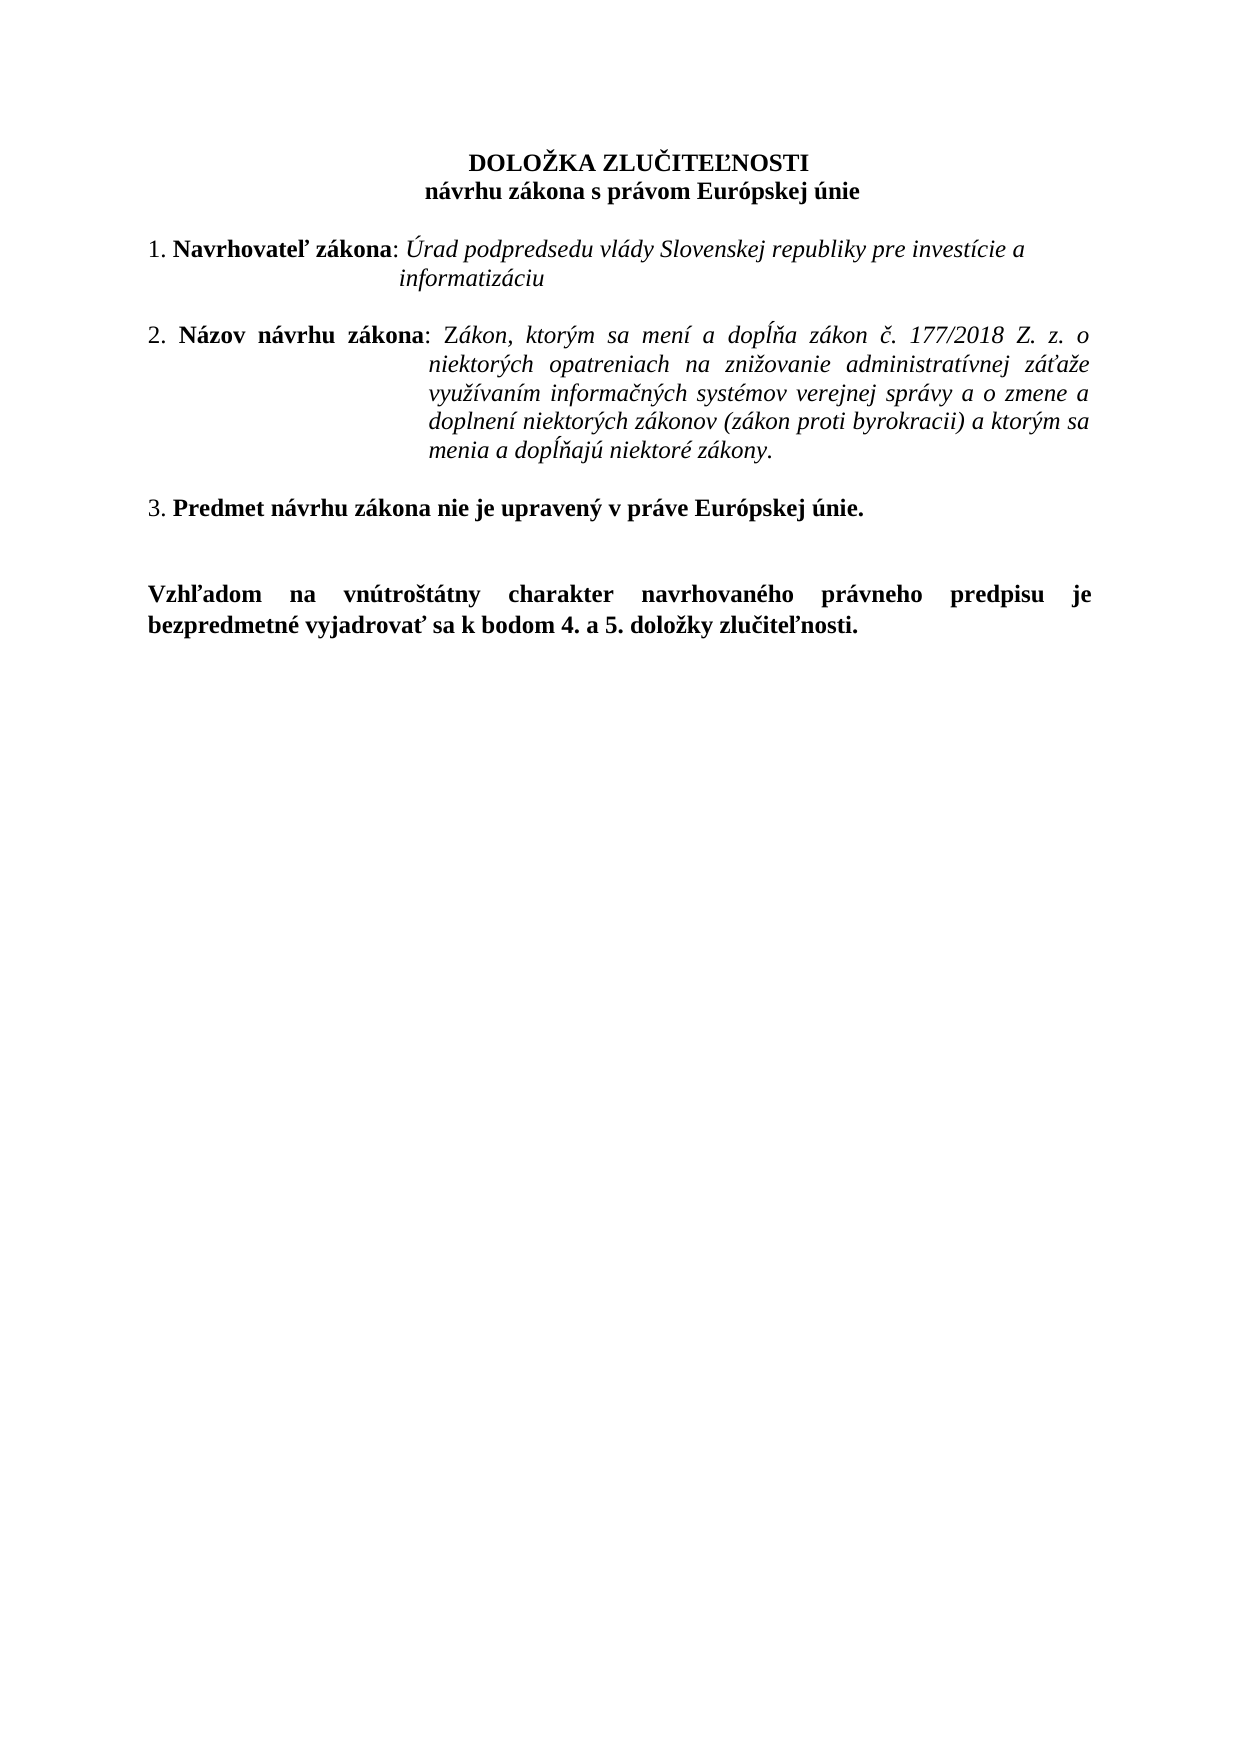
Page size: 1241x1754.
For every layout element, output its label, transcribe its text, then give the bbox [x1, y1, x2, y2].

text Vzhľadom na vnútroštátny charakter navrhovaného právneho predpisu je bezpredmetné vyjadrovať sa k bodom 4. a 5. doložky zlučiteľnosti. [148, 579, 1093, 639]
text 3. Predmet návrhu zákona nie je upravený v práve Európskej únie. [148, 493, 1093, 521]
text návrhu zákona s právom Európskej únie [192, 176, 1093, 205]
text DOLOŽKA ZLUČITEĽNOSTI [185, 148, 1093, 176]
text 2. Názov návrhu zákona: Zákon, ktorým sa mení a dopĺňa zákon č. 177/2018 Z. z. o niektorých opatreniach na znižovanie administratívnej záťaže využívaním informačných systémov verejnej správy a o zmene a doplnení niektorých zákonov (zákon proti byrokracii) a ktorým sa menia a dopĺňajú niektoré zákony. [148, 320, 1093, 464]
text 1. Navrhovateľ zákona: Úrad podpredsedu vlády Slovenskej republiky pre investície a informatizáciu [148, 234, 1093, 291]
